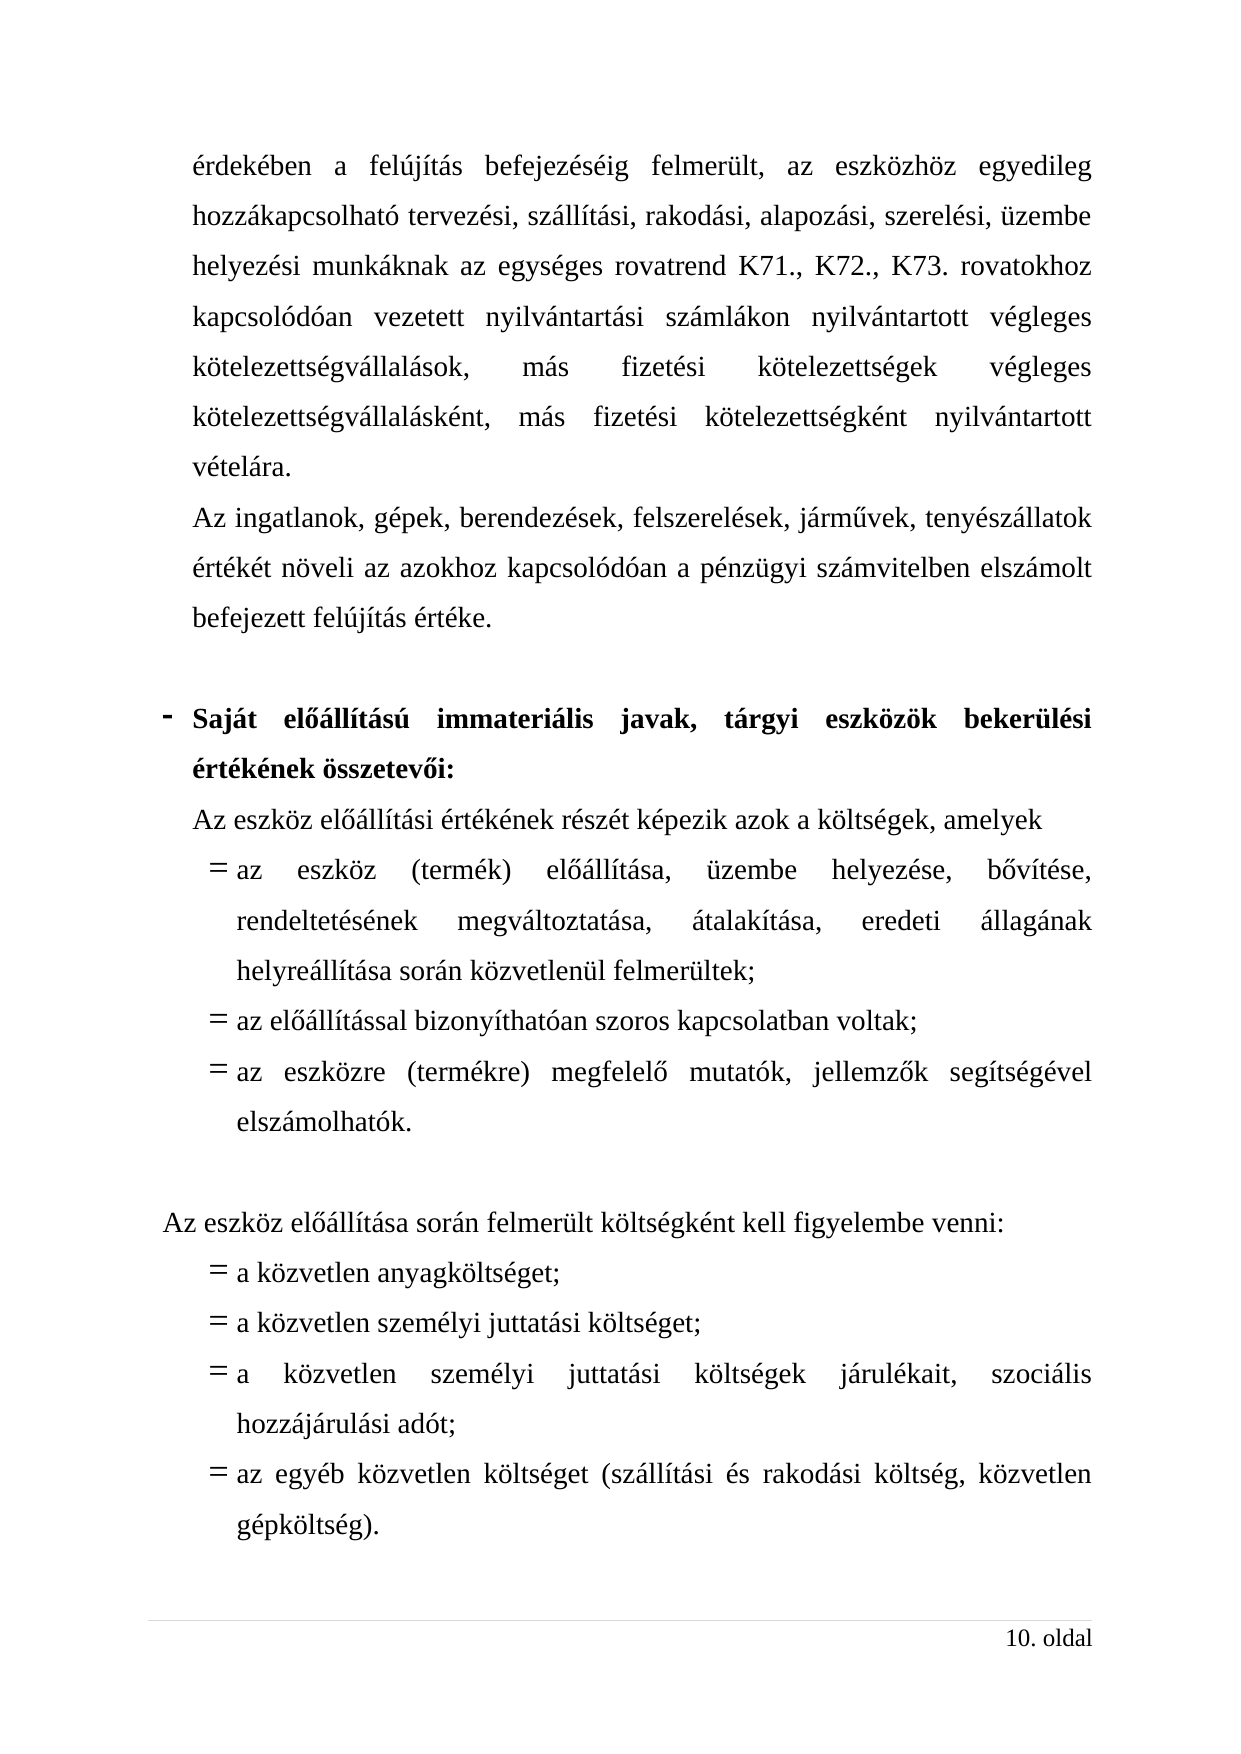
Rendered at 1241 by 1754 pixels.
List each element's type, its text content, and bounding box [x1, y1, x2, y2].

text Az ingatlanok, gépek, berendezések, felszerelések, járművek, tenyészállatok értékét növeli az azokhoz kapcsolódóan a pénzügyi számvitelben elszámolt befejezett felújítás értéke. [192, 500, 1092, 634]
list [162, 148, 1092, 483]
list a közvetlen személyi juttatási költséget; [207, 1305, 1092, 1339]
list az eszközre (termékre) megfelelő mutatók, jellemzők segítségével elszámolhatók. [207, 1054, 1092, 1138]
list az előállítással bizonyíthatóan szoros kapcsolatban voltak; [207, 1003, 1092, 1037]
text Az eszköz előállítási értékének részét képezik azok a költségek, amelyek [192, 802, 1092, 835]
list Saját előállítású immateriális javak, tárgyi eszközök bekerülési értékének összetevői: [162, 701, 1092, 785]
list a közvetlen anyagköltséget; [207, 1255, 1092, 1289]
list az egyéb közvetlen költséget (szállítási és rakodási költség, közvetlen gépköltség). [207, 1457, 1092, 1541]
text Az eszköz előállítása során felmerült költségként kell figyelembe venni: [162, 1205, 1092, 1238]
list az eszköz (termék) előállítása, üzembe helyezése, bővítése, rendeltetésének megváltoztatása, átalakítása, eredeti állagának helyreállítása során közvetlenül felmerültek; [207, 852, 1092, 986]
list a közvetlen személyi juttatási költségek járulékait, szociális hozzájárulási adót; [207, 1356, 1092, 1440]
